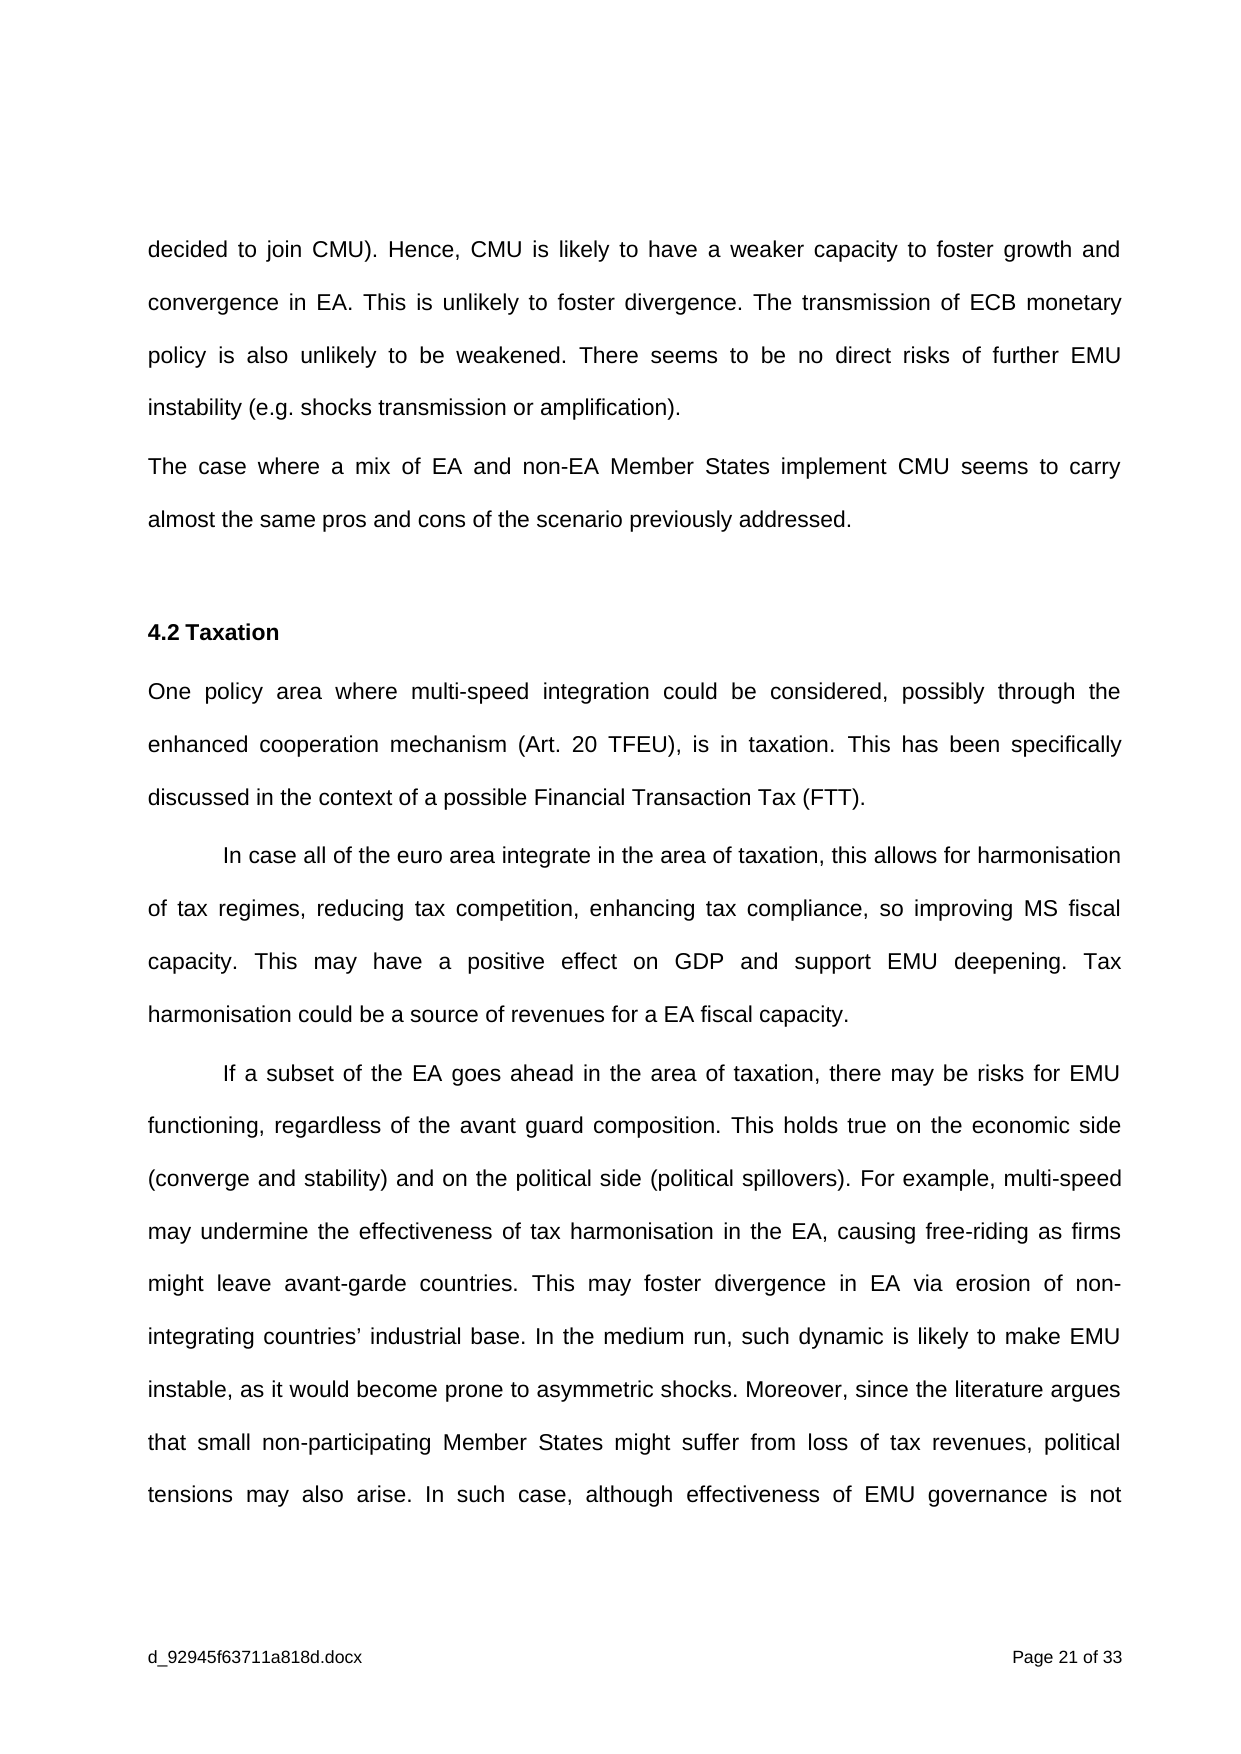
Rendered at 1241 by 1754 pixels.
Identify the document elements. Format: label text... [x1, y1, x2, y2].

text In case all of the euro area integrate in the area of taxation, this allows for harmonisation of tax regimes, reducing tax competition, enhancing tax compliance, so improving MS fiscal capacity. This may have a positive effect on GDP and support EMU deepening. Tax harmonisation could be a source of revenues for a EA fiscal capacity. [148, 842, 1122, 1027]
list Taxation [148, 619, 1122, 646]
text One policy area where multi-speed integration could be considered, possibly through the enhanced cooperation mechanism (Art. 20 TFEU), is in taxation. This has been specifically discussed in the context of a possible Financial Transaction Tax (FTT). [148, 678, 1122, 810]
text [148, 236, 1122, 421]
text The case where a mix of EA and non-EA Member States implement CMU seems to carry almost the same pros and cons of the scenario previously addressed. [148, 453, 1122, 532]
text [148, 1059, 1122, 1508]
